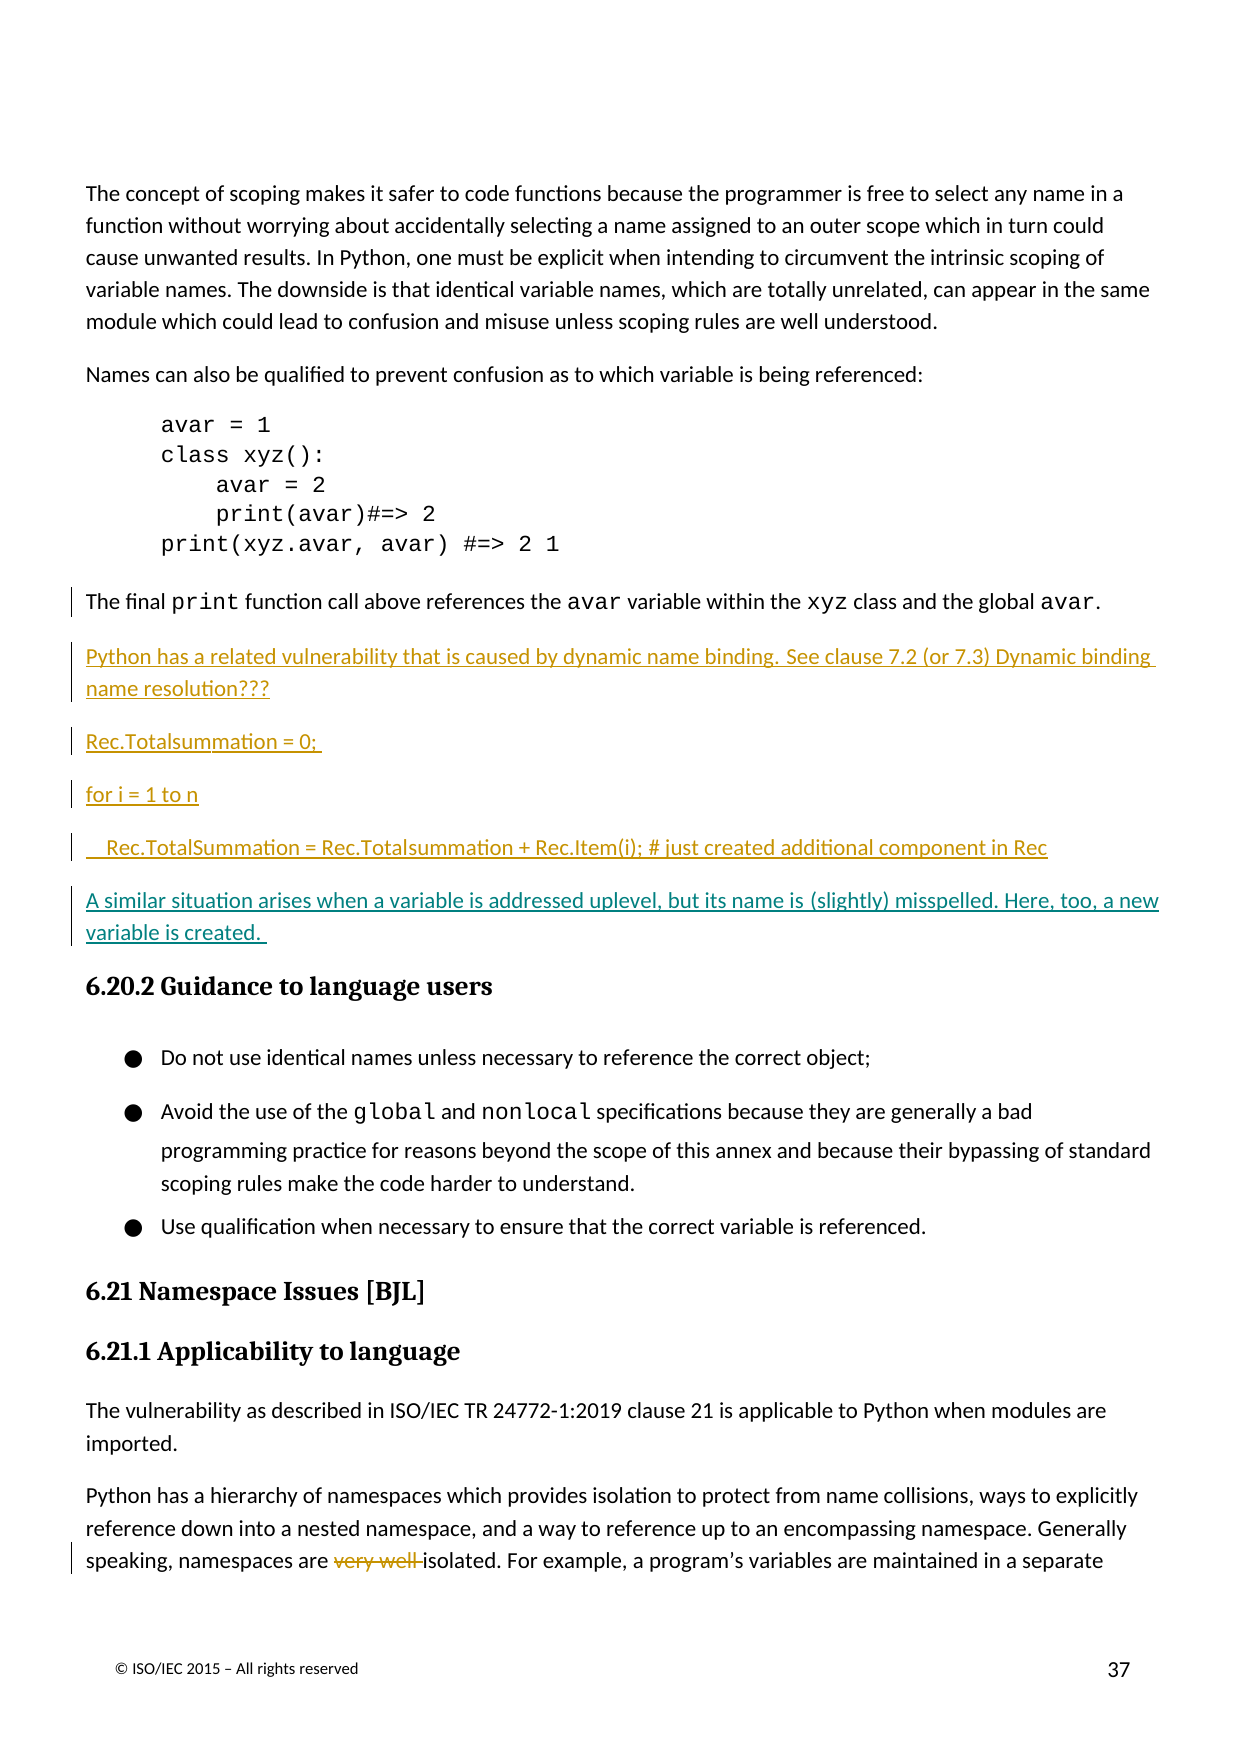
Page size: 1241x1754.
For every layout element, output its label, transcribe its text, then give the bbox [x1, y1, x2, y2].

subtitle 6.21.1 Applicability to language [86, 1336, 1164, 1367]
subtitle 6.21 Namespace Issues [BJL] [86, 1276, 1164, 1307]
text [86, 1482, 1164, 1574]
text Names can also be qualified to prevent confusion as to which variable is being referenced: [86, 360, 1164, 388]
text class xyz(): [86, 443, 1164, 469]
text avar = 2 [86, 473, 1164, 499]
list Use qualification when necessary to ensure that the correct variable is referenced. [123, 1201, 1164, 1248]
list Avoid the use of the global and nonlocal specifications because they are generally a bad programming practice for reasons beyond the scope of this annex and because their bypassing of standard scoping rules make the code harder to understand. [123, 1085, 1164, 1197]
list Do not use identical names unless necessary to reference the correct object; [123, 1031, 1164, 1078]
text avar = 1 [86, 413, 1164, 439]
text The vulnerability as described in ISO/IEC TR 24772-1:2019 clause 21 is applicable to Python when modules are imported. [86, 1396, 1164, 1457]
text print(avar)#=> 2 [86, 503, 1164, 529]
text The final print function call above references the avar variable within the xyz class and the global avar. [86, 587, 1164, 617]
subtitle 6.20.2 Guidance to language users [86, 971, 1164, 1002]
text The concept of scoping makes it safer to code functions because the programmer is free to select any name in a function without worrying about accidentally selecting a name assigned to an outer scope which in turn could cause unwanted results. In Python, one must be explicit when intending to circumvent the intrinsic scoping of variable names. The downside is that identical variable names, which are totally unrelated, can appear in the same module which could lead to confusion and misuse unless scoping rules are well understood. [86, 179, 1164, 335]
text print(xyz.avar, avar) #=> 2 1 [86, 533, 1164, 558]
